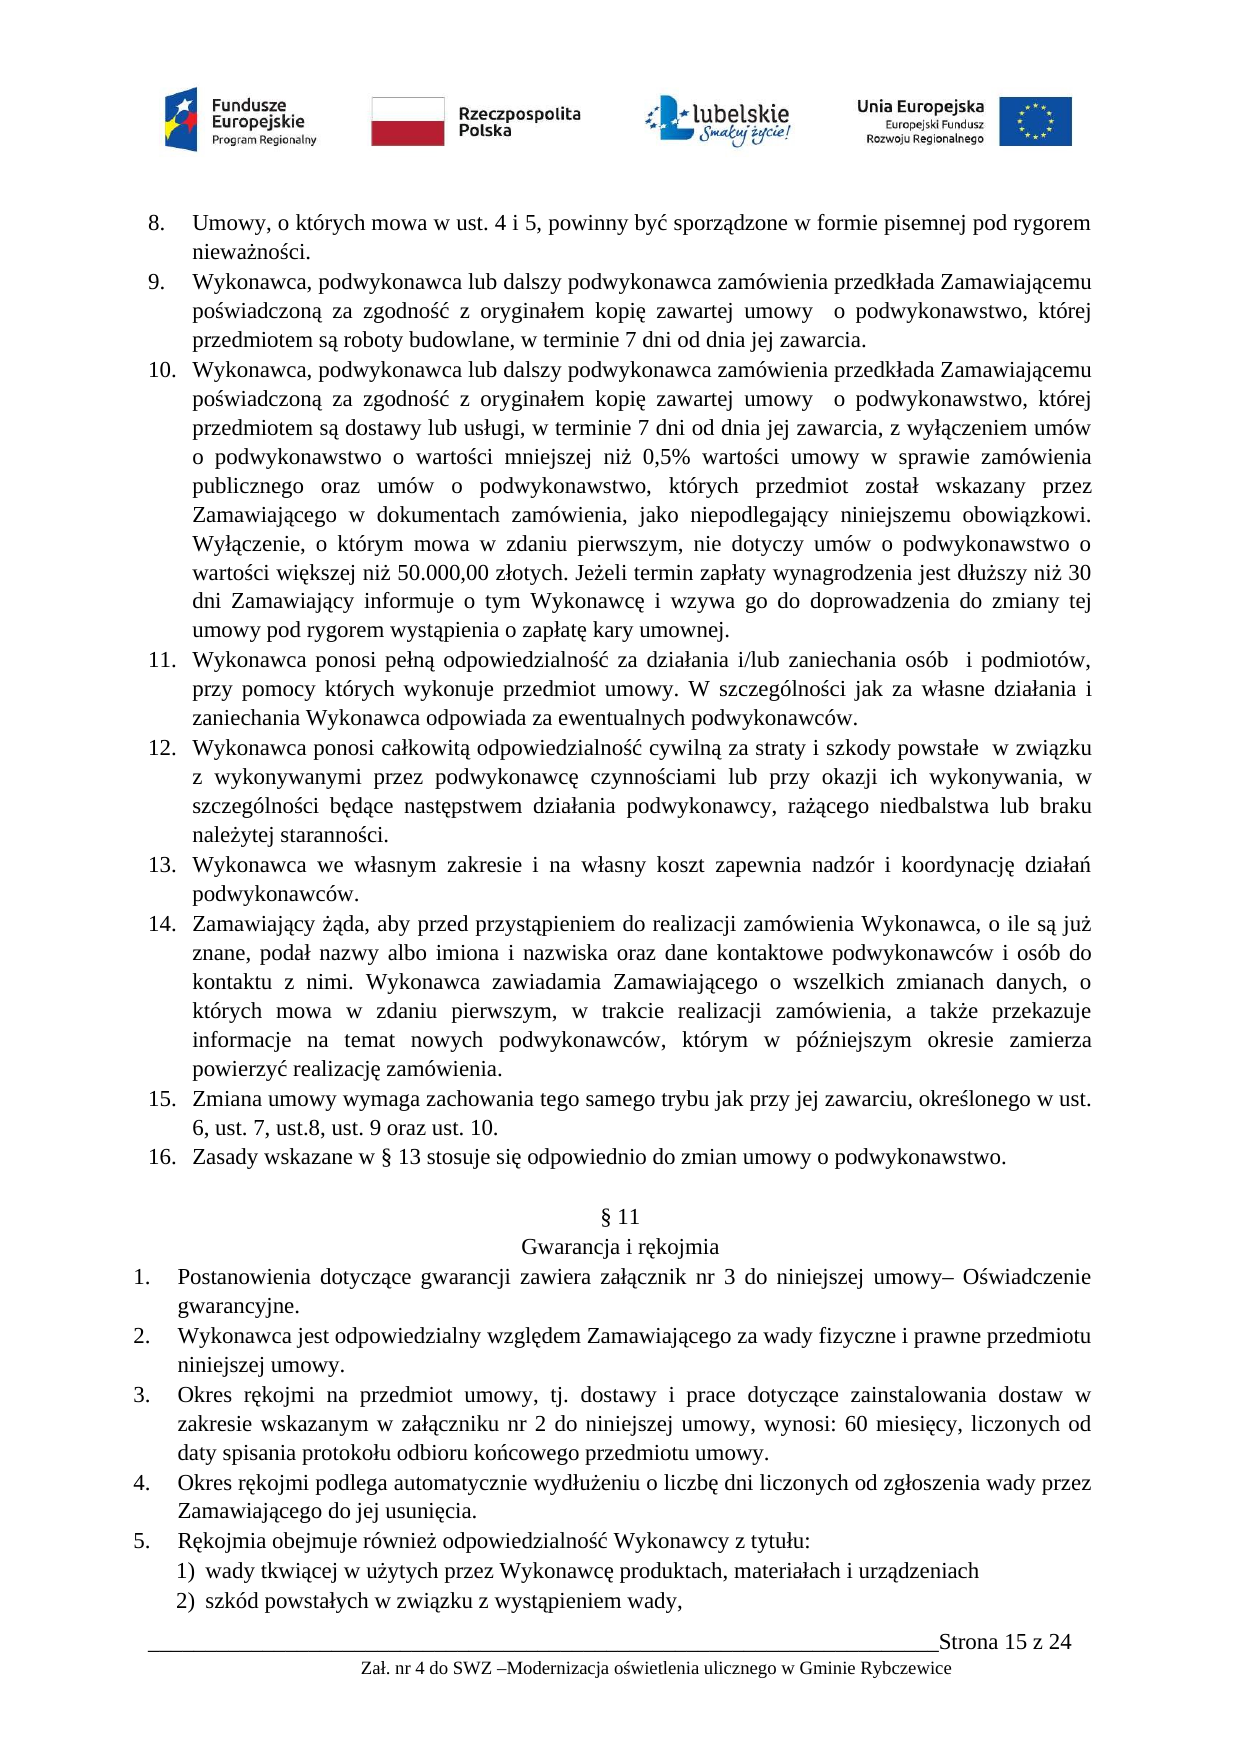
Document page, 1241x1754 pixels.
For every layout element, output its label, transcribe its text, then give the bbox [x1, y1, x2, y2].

list Wykonawca ponosi całkowitą odpowiedzialność cywilną za straty i szkody powstałe w związku z wykonywanymi przez podwykonawcę czynnościami lub przy okazji ich wykonywania, w szczególności będące następstwem działania podwykonawcy, rażącego niedbalstwa lub braku należytej staranności. [148, 734, 1093, 847]
picture [147, 29, 1088, 205]
text Gwarancja i rękojmia [147, 1233, 1093, 1259]
list Wykonawca, podwykonawca lub dalszy podwykonawca zamówienia przedkłada Zamawiającemu poświadczoną za zgodność z oryginałem kopię zawartej umowy o podwykonawstwo, której przedmiotem są dostawy lub usługi, w terminie 7 dni od dnia jej zawarcia, z wyłączeniem umów o podwykonawstwo o wartości mniejszej niż 0,5% wartości umowy w sprawie zamówienia publicznego oraz umów o podwykonawstwo, których przedmiot został wskazany przez Zamawiającego w dokumentach zamówienia, jako niepodlegający niniejszemu obowiązkowi. Wyłączenie, o którym mowa w zdaniu pierwszym, nie dotyczy umów o podwykonawstwo o wartości większej niż 50.000,00 złotych. Jeżeli termin zapłaty wynagrodzenia jest dłuższy niż 30 dni Zamawiający informuje o tym Wykonawcę i wzywa go do doprowadzenia do zmiany tej umowy pod rygorem wystąpienia o zapłatę kary umownej. [148, 356, 1093, 643]
list Postanowienia dotyczące gwarancji zawiera załącznik nr 3 do niniejszej umowy– Oświadczenie gwarancyjne. [133, 1263, 1093, 1318]
list Zmiana umowy wymaga zachowania tego samego trybu jak przy jej zawarciu, określonego w ust. 6, ust. 7, ust.8, ust. 9 oraz ust. 10. [148, 1084, 1093, 1140]
text § 11 [147, 1203, 1093, 1230]
list Okres rękojmi podlega automatycznie wydłużeniu o liczbę dni liczonych od zgłoszenia wady przez Zamawiającego do jej usunięcia. [133, 1468, 1093, 1524]
list Wykonawca, podwykonawca lub dalszy podwykonawca zamówienia przedkłada Zamawiającemu poświadczoną za zgodność z oryginałem kopię zawartej umowy o podwykonawstwo, której przedmiotem są roboty budowlane, w terminie 7 dni od dnia jej zawarcia. [148, 268, 1093, 352]
list Zasady wskazane w § 13 stosuje się odpowiednio do zmian umowy o podwykonawstwo. [148, 1143, 1093, 1170]
list Okres rękojmi na przedmiot umowy, tj. dostawy i prace dotyczące zainstalowania dostaw w zakresie wskazanym w załączniku nr 2 do niniejszej umowy, wynosi: 60 miesięcy, liczonych od daty spisania protokołu odbioru końcowego przedmiotu umowy. [133, 1381, 1093, 1465]
list wady tkwiącej w użytych przez Wykonawcę produktach, materiałach i urządzeniach [176, 1557, 1093, 1584]
list Rękojmia obejmuje również odpowiedzialność Wykonawcy z tytułu: [133, 1527, 1093, 1554]
list Wykonawca ponosi pełną odpowiedzialność za działania i/lub zaniechania osób i podmiotów, przy pomocy których wykonuje przedmiot umowy. W szczególności jak za własne działania i zaniechania Wykonawca odpowiada za ewentualnych podwykonawców. [148, 646, 1093, 731]
list szkód powstałych w związku z wystąpieniem wady, [176, 1587, 1093, 1613]
list Wykonawca jest odpowiedzialny względem Zamawiającego za wady fizyczne i prawne przedmiotu niniejszej umowy. [133, 1322, 1093, 1377]
list Wykonawca we własnym zakresie i na własny koszt zapewnia nadzór i koordynację działań podwykonawców. [148, 851, 1093, 906]
list Zamawiający żąda, aby przed przystąpieniem do realizacji zamówienia Wykonawca, o ile są już znane, podał nazwy albo imiona i nazwiska oraz dane kontaktowe podwykonawców i osób do kontaktu z nimi. Wykonawca zawiadamia Zamawiającego o wszelkich zmianach danych, o których mowa w zdaniu pierwszym, w trakcie realizacji zamówienia, a także przekazuje informacje na temat nowych podwykonawców, którym w późniejszym okresie zamierza powierzyć realizację zamówienia. [148, 910, 1093, 1081]
list Umowy, o których mowa w ust. 4 i 5, powinny być sporządzone w formie pisemnej pod rygorem nieważności. [148, 209, 1093, 264]
